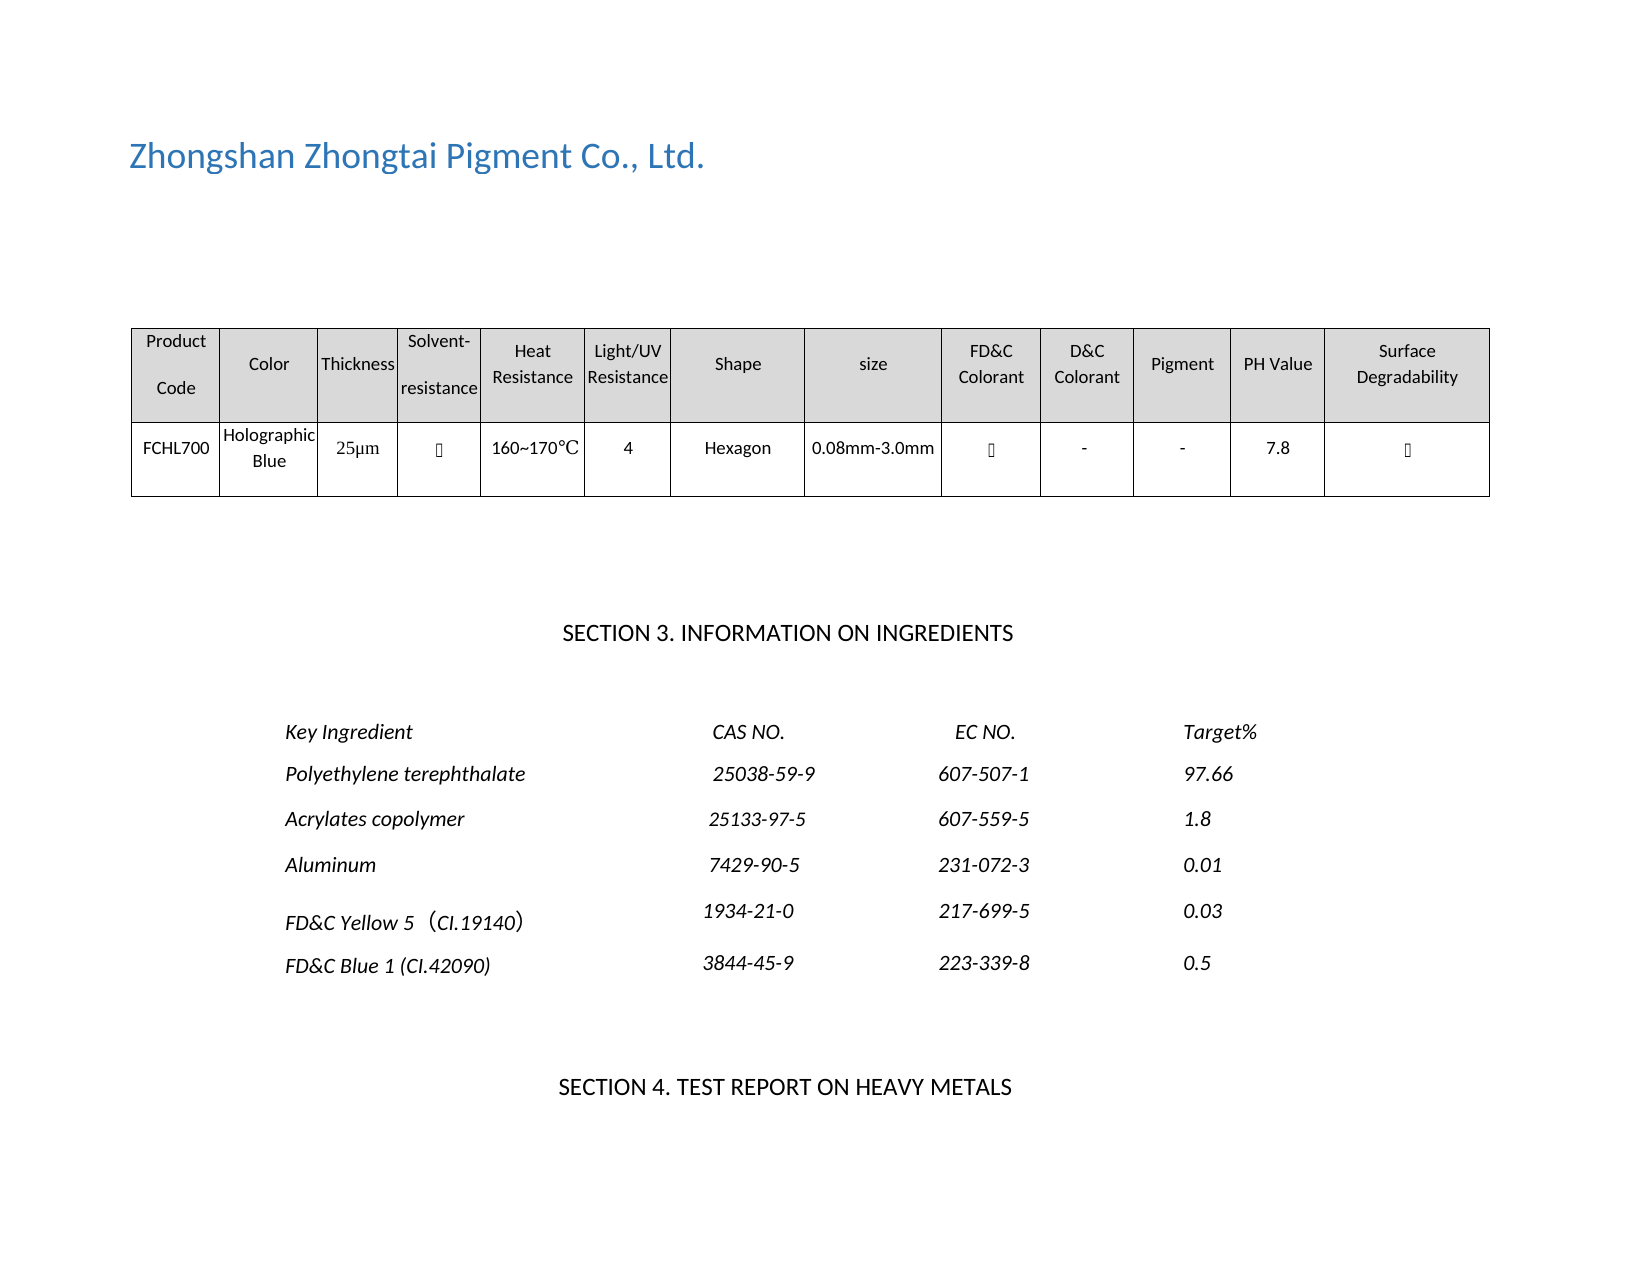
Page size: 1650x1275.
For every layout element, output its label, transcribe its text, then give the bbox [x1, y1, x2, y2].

table_cell 607-559-5 [876, 798, 1106, 843]
table_cell 0.01 [1106, 844, 1262, 889]
table_header EC NO. [876, 721, 1106, 754]
table_header Color [220, 329, 317, 422]
table_cell FD&C Blue 1 (CI.42090) [280, 941, 619, 980]
table_cell Acrylates copolymer [280, 798, 619, 843]
text SECTION 4. TEST REPORT ON HEAVY METALS [488, 1071, 1082, 1101]
table_header FD&C Colorant [942, 329, 1040, 422]
table_cell 4 [585, 423, 670, 496]
table_header Target% [1106, 721, 1262, 754]
table_cell 25038-59-9 [619, 754, 876, 798]
table_cell FCHL700 [132, 423, 219, 496]
table_header Solvent- resistance [398, 329, 480, 422]
table_cell Holographic Blue [220, 423, 317, 496]
table_cell 0.08mm-3.0mm [805, 423, 941, 496]
table_cell  [942, 423, 1040, 496]
table_cell FD&C Yellow 5（CI.19140） [280, 890, 619, 941]
table_header Pigment [1134, 329, 1230, 422]
table_header PH Value [1231, 329, 1324, 422]
table_cell 231-072-3 [876, 844, 1106, 889]
table_cell 25μm [318, 423, 397, 496]
table_cell  [1325, 423, 1489, 496]
table_cell Hexagon [671, 423, 804, 496]
table_header Thickness [318, 329, 397, 422]
table_cell 7429-90-5 [619, 844, 876, 889]
table_header Light/UV Resistance [585, 329, 670, 422]
text SECTION 3. INFORMATION ON INGREDIENTS [488, 617, 1088, 647]
table_cell 217-699-5 [876, 890, 1106, 941]
table_cell  [398, 423, 480, 496]
table_cell 160~170℃ [481, 423, 584, 496]
table_cell 7.8 [1231, 423, 1324, 496]
table_cell 0.03 [1106, 890, 1262, 941]
table_cell 25133-97-5 [619, 798, 876, 843]
table_cell Polyethylene terephthalate [280, 754, 619, 798]
table_header Surface Degradability [1325, 329, 1489, 422]
table_header CAS NO. [619, 721, 876, 754]
table_cell 1934-21-0 [619, 890, 876, 941]
table_header Shape [671, 329, 804, 422]
table_header size [805, 329, 941, 422]
table_cell 607-507-1 [876, 754, 1106, 798]
table_cell 1.8 [1106, 798, 1262, 843]
table_cell 0.5 [1106, 941, 1262, 980]
table_header Heat Resistance [481, 329, 584, 422]
table_cell 3844-45-9 [619, 941, 876, 980]
table_cell 97.66 [1106, 754, 1262, 798]
table_cell Aluminum [280, 844, 619, 889]
table_header Product Code [132, 329, 219, 422]
table_cell - [1134, 423, 1230, 496]
table_cell 223-339-8 [876, 941, 1106, 980]
table_header Key Ingredient [280, 721, 619, 754]
table_header D&C Colorant [1041, 329, 1133, 422]
table_cell - [1041, 423, 1133, 496]
